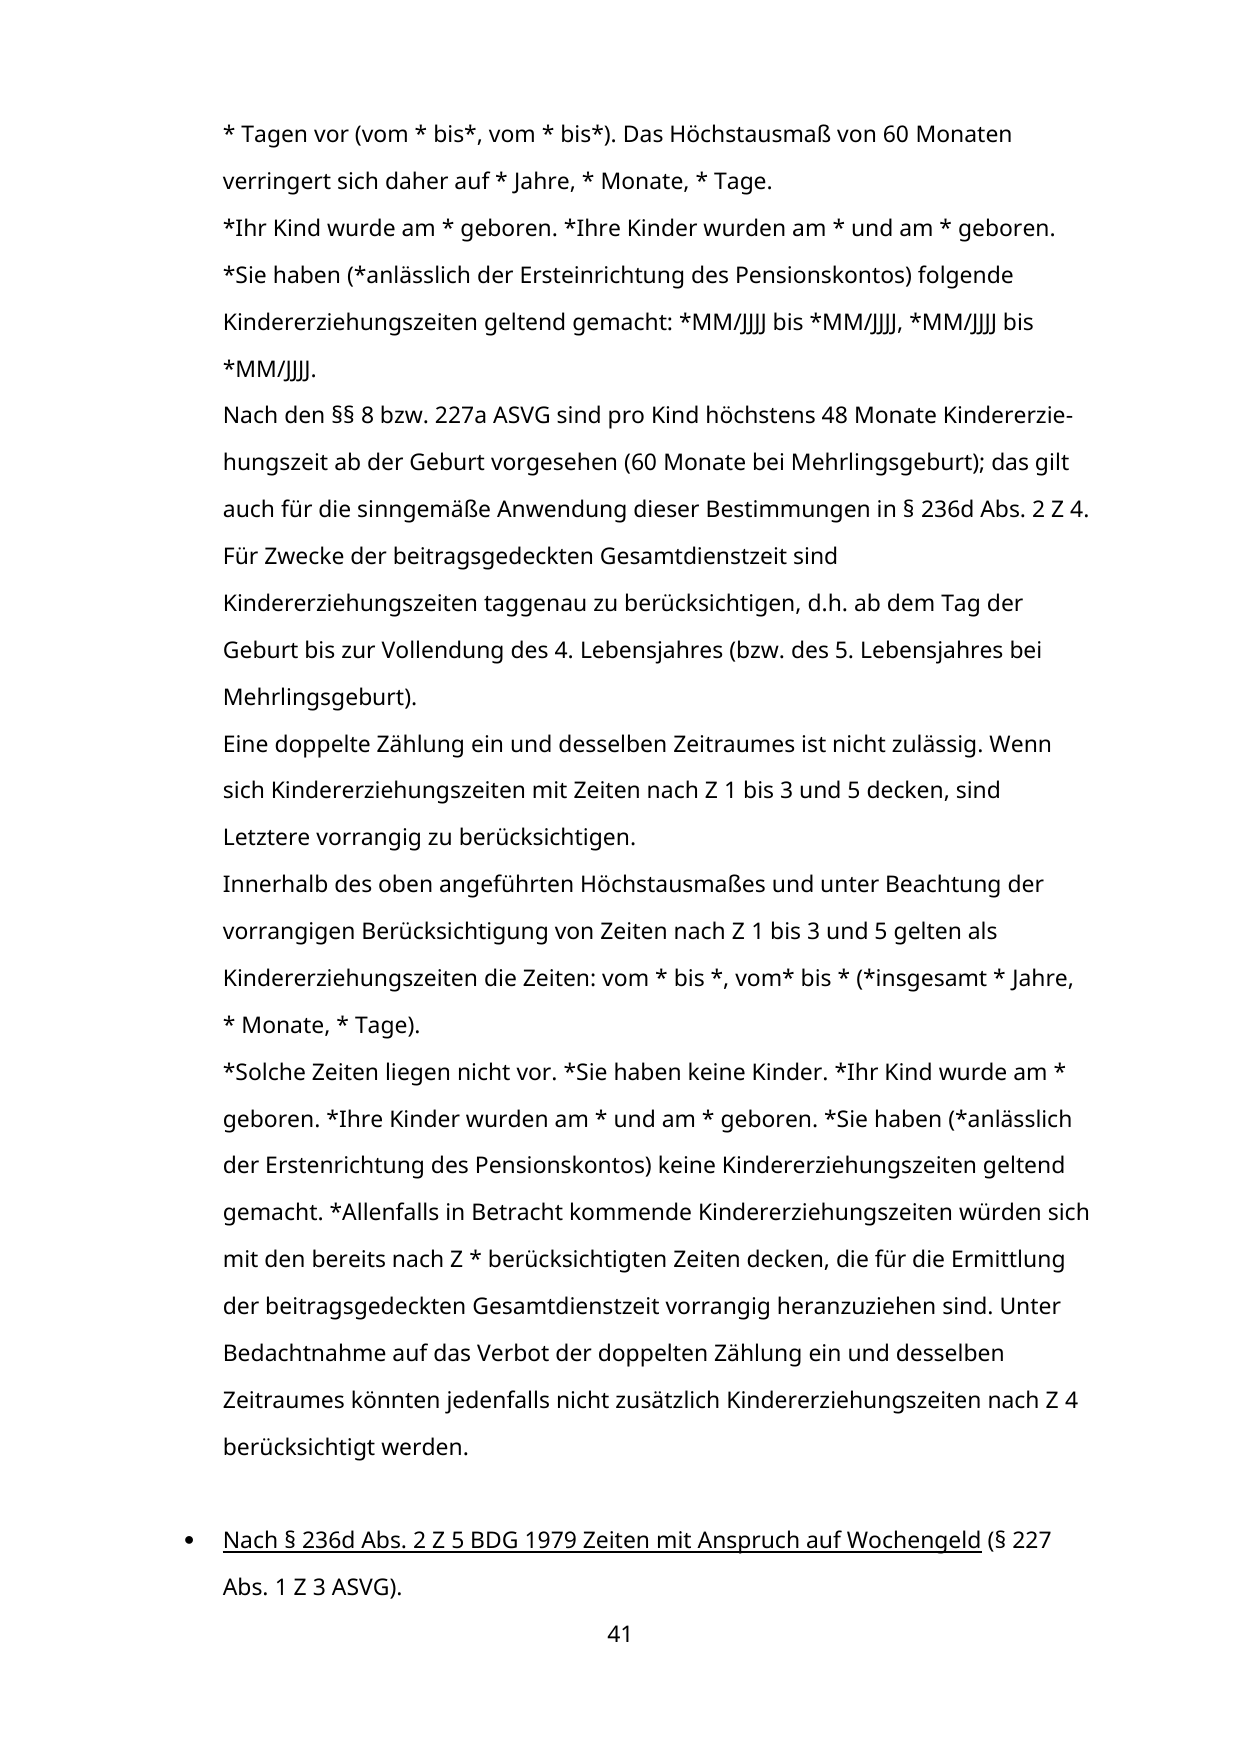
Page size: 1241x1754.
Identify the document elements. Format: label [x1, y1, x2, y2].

list [185, 118, 1092, 1462]
list [185, 1524, 1092, 1602]
